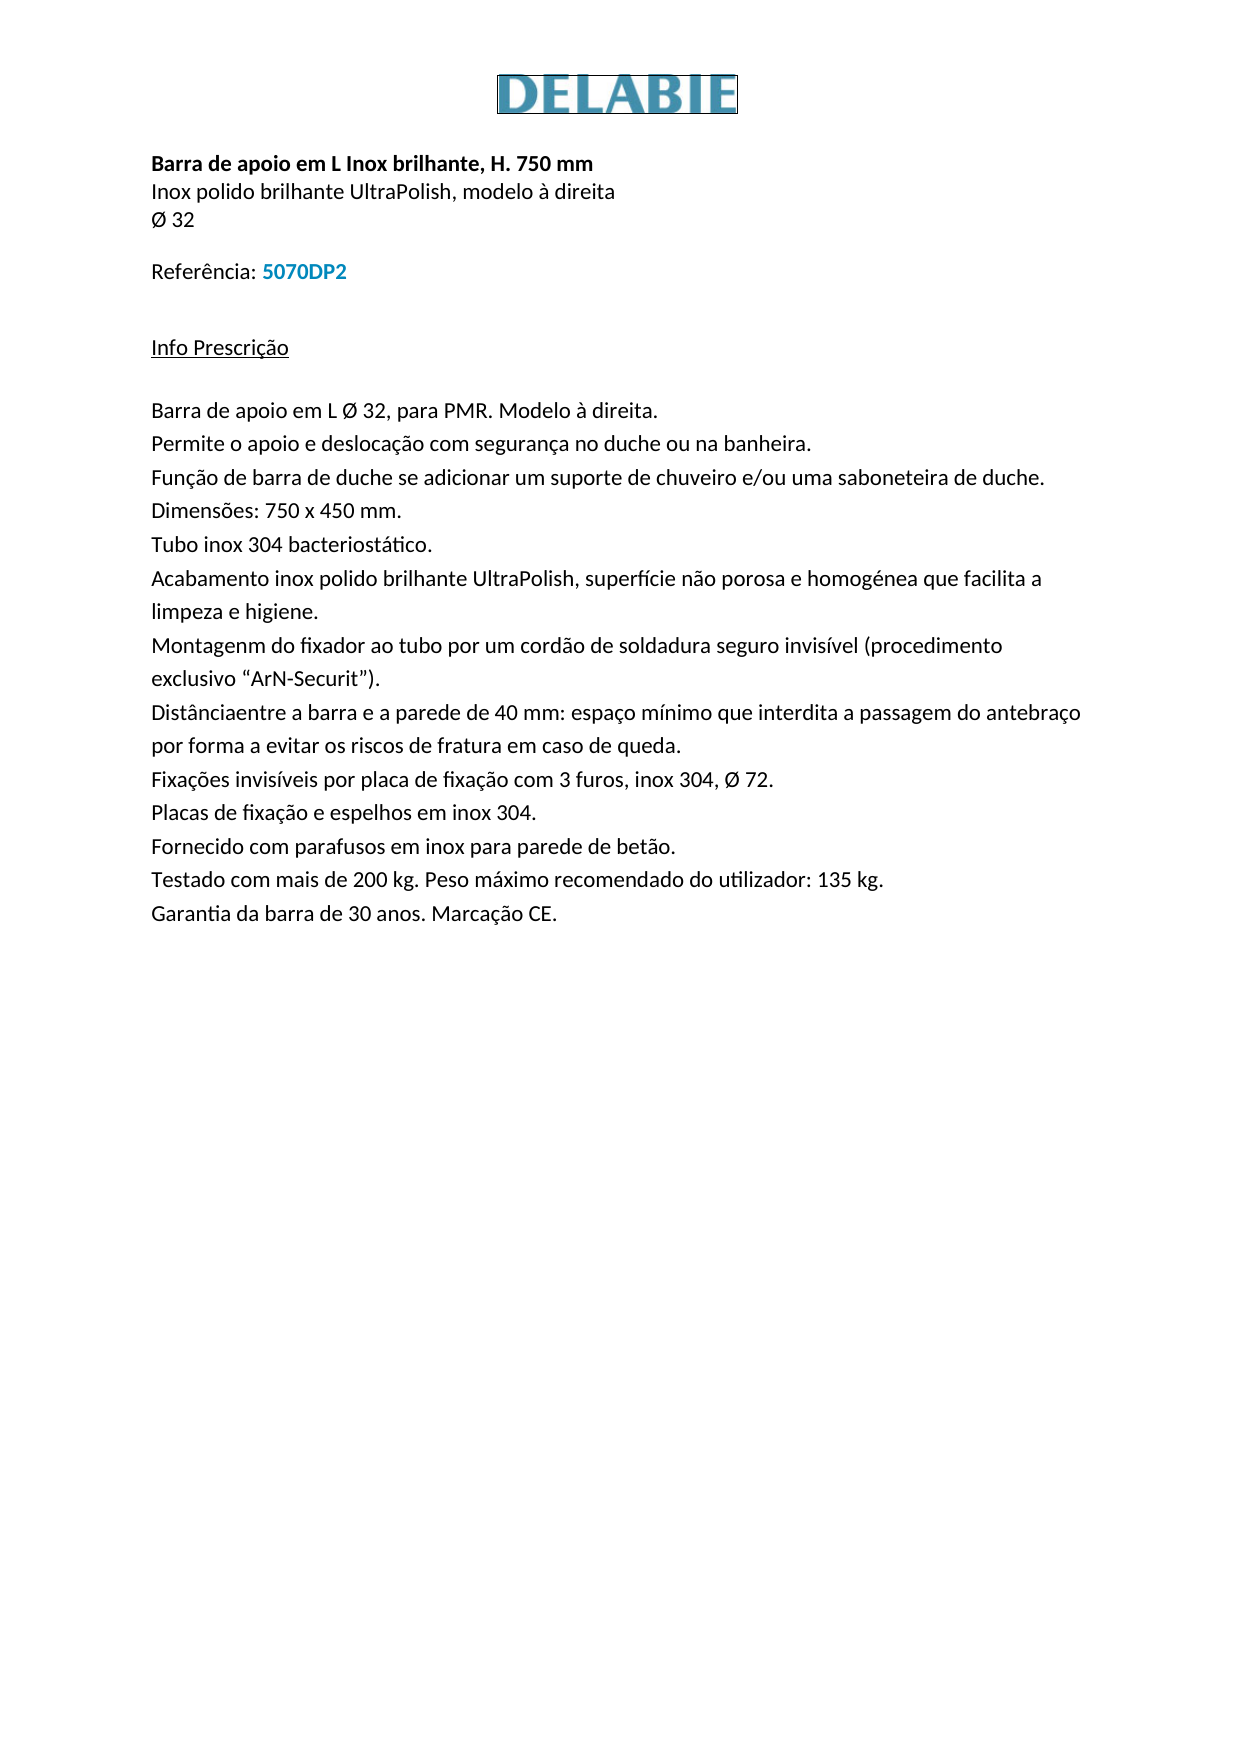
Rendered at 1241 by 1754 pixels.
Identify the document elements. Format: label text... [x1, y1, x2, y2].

text Fornecido com parafusos em inox para parede de betão. [151, 832, 1084, 860]
text Dimensões: 750 x 450 mm. [151, 497, 1084, 525]
text Placas de fixação e espelhos em inox 304. [151, 798, 1084, 827]
text Testado com mais de 200 kg. Peso máximo recomendado do utilizador: 135 kg. [151, 866, 1084, 894]
text Montagenm do fixador ao tubo por um cordão de soldadura seguro invisível (procedimento exclusivo “ArN-Securit”). [151, 631, 1084, 692]
text Tubo inox 304 bacteriostático. [151, 530, 1084, 558]
text Ø 32 [151, 205, 1084, 233]
text Barra de apoio em L Inox brilhante, H. 750 mm [151, 149, 1084, 177]
picture [498, 76, 737, 113]
text Distânciaentre a barra e a parede de 40 mm: espaço mínimo que interdita a passagem do antebraço por forma a evitar os riscos de fratura em caso de queda. [151, 698, 1084, 759]
text Garantia da barra de 30 anos. Marcação CE. [151, 899, 1084, 927]
text Inox polido brilhante UltraPolish, modelo à direita [151, 177, 1084, 205]
text Função de barra de duche se adicionar um suporte de chuveiro e/ou uma saboneteira de duche. [151, 463, 1084, 491]
text Info Prescrição [151, 333, 1084, 361]
text Acabamento inox polido brilhante UltraPolish, superfície não porosa e homogénea que facilita a limpeza e higiene. [151, 564, 1084, 625]
text Referência: 5070DP2 [151, 257, 1084, 285]
text Fixações invisíveis por placa de fixação com 3 furos, inox 304, Ø 72. [151, 765, 1084, 793]
text Barra de apoio em L Ø 32, para PMR. Modelo à direita. [151, 396, 1084, 424]
text Permite o apoio e deslocação com segurança no duche ou na banheira. [151, 429, 1084, 458]
